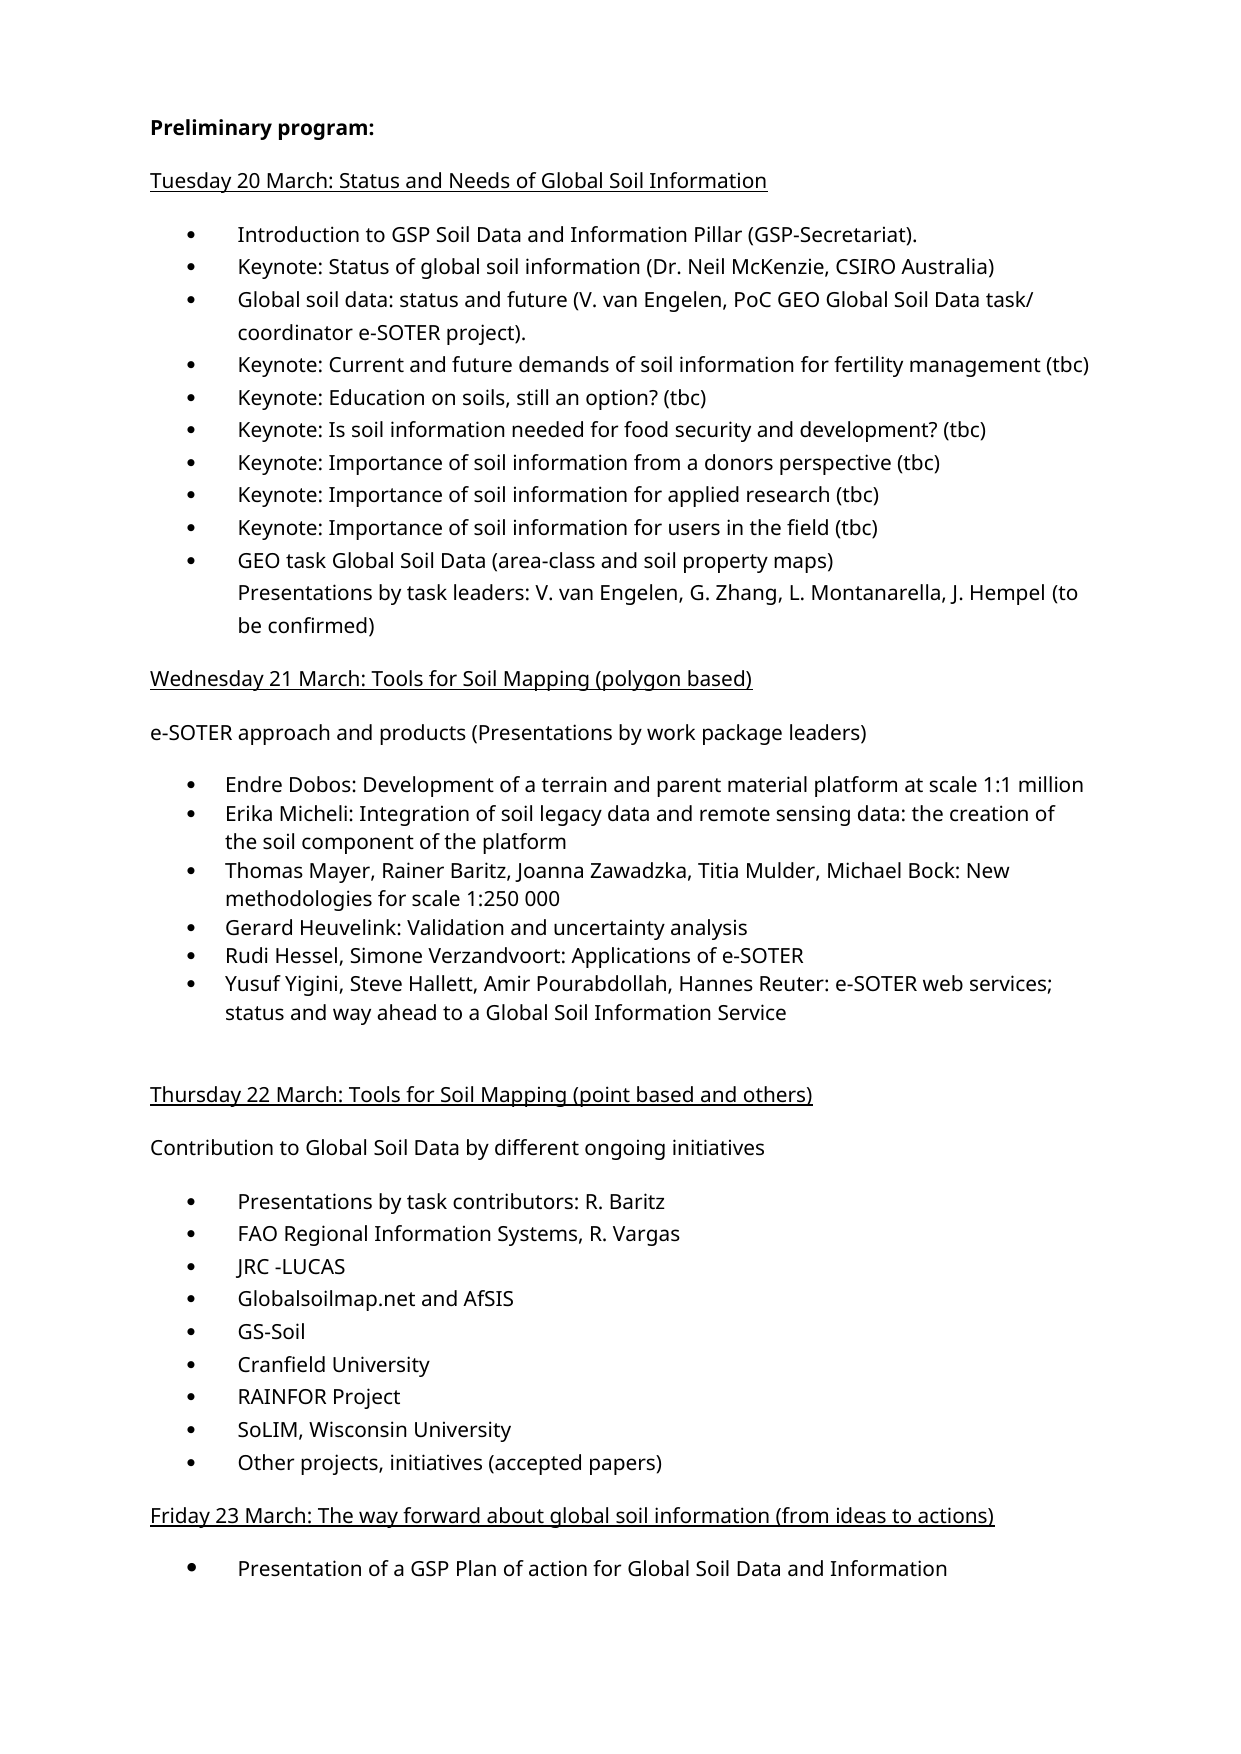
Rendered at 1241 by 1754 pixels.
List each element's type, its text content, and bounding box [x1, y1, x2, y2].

list Erika Micheli: Integration of soil legacy data and remote sensing data: the creation of the soil component of the platform [187, 799, 1090, 856]
list Keynote: Is soil information needed for food security and development? (tbc) [187, 415, 1090, 444]
text Thursday 22 March: Tools for Soil Mapping (point based and others) [150, 1080, 1090, 1108]
list Presentations by task contributors: R. Baritz [187, 1187, 1090, 1215]
list GS-Soil [187, 1317, 1090, 1346]
list Keynote: Importance of soil information for applied research (tbc) [187, 481, 1090, 509]
list Other projects, initiatives (accepted papers) [187, 1448, 1090, 1476]
text Friday 23 March: The way forward about global soil information (from ideas to actions) [150, 1501, 1090, 1529]
list Keynote: Current and future demands of soil information for fertility management (tbc) [187, 350, 1090, 379]
text Contribution to Global Soil Data by different ongoing initiatives [150, 1133, 1090, 1162]
list Keynote: Importance of soil information for users in the field (tbc) [187, 513, 1090, 542]
text e-SOTER approach and products (Presentations by work package leaders) [150, 718, 1090, 771]
list Endre Dobos: Development of a terrain and parent material platform at scale 1:1 million [187, 771, 1090, 799]
text Tuesday 20 March: Status and Needs of Global Soil Information [150, 166, 1090, 195]
list Presentation of a GSP Plan of action for Global Soil Data and Information [187, 1554, 1090, 1583]
list FAO Regional Information Systems, R. Vargas [187, 1219, 1090, 1248]
list Rudi Hessel, Simone Verzandvoort: Applications of e-SOTER [187, 941, 1090, 969]
list Globalsoilmap.net and AfSIS [187, 1284, 1090, 1313]
list Yusuf Yigini, Steve Hallett, Amir Pourabdollah, Hannes Reuter: e-SOTER web services; status and way ahead to a Global Soil Information Service [187, 969, 1090, 1026]
text Preliminary program: [150, 113, 1090, 141]
list SoLIM, Wisconsin University [187, 1415, 1090, 1443]
list Cranfield University [187, 1350, 1090, 1378]
list Global soil data: status and future (V. van Engelen, PoC GEO Global Soil Data task/ coordinator e-SOTER project). [187, 285, 1090, 346]
text Wednesday 21 March: Tools for Soil Mapping (polygon based) [150, 664, 1090, 693]
list Thomas Mayer, Rainer Baritz, Joanna Zawadzka, Titia Mulder, Michael Bock: New methodologies for scale 1:250 000 [187, 856, 1090, 913]
list GEO task Global Soil Data (area-class and soil property maps) Presentations by task leaders: V. van Engelen, G. Zhang, L. Montanarella, J. Hempel (to be confirmed) [187, 546, 1090, 639]
list Keynote: Status of global soil information (Dr. Neil McKenzie, CSIRO Australia) [187, 252, 1090, 281]
list Gerard Heuvelink: Validation and uncertainty analysis [187, 913, 1090, 941]
list RAINFOR Project [187, 1382, 1090, 1411]
list Introduction to GSP Soil Data and Information Pillar (GSP-Secretariat). [187, 220, 1090, 248]
list Keynote: Education on soils, still an option? (tbc) [187, 383, 1090, 411]
list Keynote: Importance of soil information from a donors perspective (tbc) [187, 448, 1090, 476]
list JRC -LUCAS [187, 1252, 1090, 1280]
